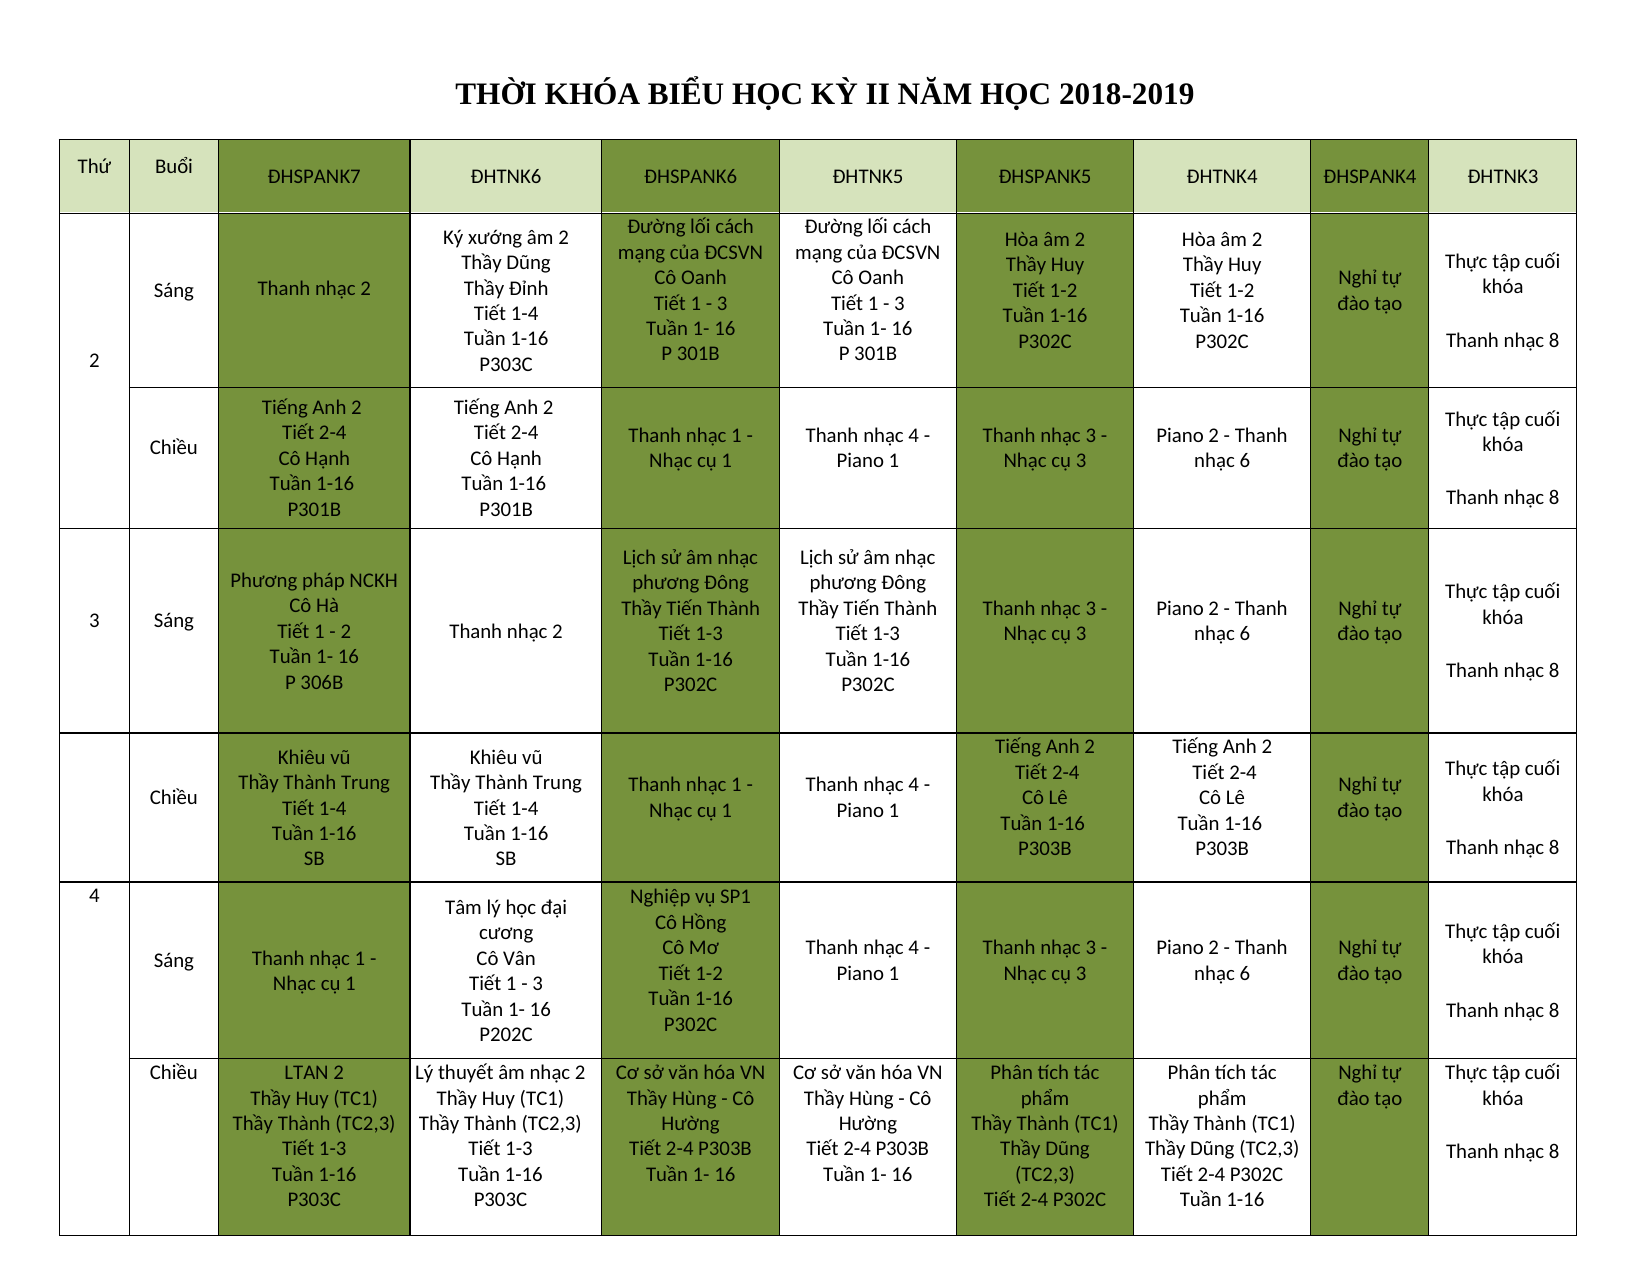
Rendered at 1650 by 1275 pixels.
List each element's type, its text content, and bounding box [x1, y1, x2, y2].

table_cell Piano 2 - Thanh nhạc 6 [1134, 388, 1310, 528]
table_cell Thanh nhạc 1 - Nhạc cụ 1 [602, 388, 779, 528]
table_cell Tiếng Anh 2 Tiết 2-4 Cô Hạnh Tuần 1-16 P301B [219, 388, 409, 528]
table_cell Thanh nhạc 1 - Nhạc cụ 1 [219, 883, 409, 1058]
table_cell Hòa âm 2 Thầy Huy Tiết 1-2 Tuần 1-16 P302C [957, 214, 1133, 387]
table_cell Sáng [130, 529, 218, 732]
table_cell Thanh nhạc 3 - Nhạc cụ 3 [957, 529, 1133, 732]
table_cell Thực tập cuối khóa Thanh nhạc 8 [1429, 883, 1576, 1058]
table_header ĐHSPANK6 [602, 140, 779, 212]
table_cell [219, 1059, 409, 1235]
table_cell Nghỉ tự đào tạo [1311, 883, 1428, 1058]
table_cell Đường lối cách mạng của ĐCSVN Cô Oanh Tiết 1 - 3 Tuần 1- 16 P 301B [602, 214, 779, 387]
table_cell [957, 1059, 1133, 1235]
table_cell Nghiệp vụ SP1 Cô Hồng Cô Mơ Tiết 1-2 Tuần 1-16 P302C [602, 883, 779, 1058]
table_cell Piano 2 - Thanh nhạc 6 [1134, 883, 1310, 1058]
table_cell Tiếng Anh 2 Tiết 2-4 Cô Lê Tuần 1-16 P303B [957, 734, 1133, 881]
table_cell Nghỉ tự đào tạo [1311, 734, 1428, 881]
table_cell Lịch sử âm nhạc phương Đông Thầy Tiến Thành Tiết 1-3 Tuần 1-16 P302C [780, 529, 956, 732]
table_header ĐHSPANK5 [957, 140, 1133, 212]
table_cell Thanh nhạc 4 - Piano 1 [780, 883, 956, 1058]
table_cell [602, 1059, 779, 1235]
table_header ĐHTNK6 [411, 140, 601, 212]
table_cell Nghỉ tự đào tạo [1311, 1059, 1428, 1235]
table_cell Thực tập cuối khóa Thanh nhạc 8 [1429, 388, 1576, 528]
table_cell Thực tập cuối khóa Thanh nhạc 8 [1429, 529, 1576, 732]
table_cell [780, 1059, 956, 1235]
table_cell Sáng [130, 883, 218, 1058]
table_cell Thanh nhạc 4 - Piano 1 [780, 388, 956, 528]
table_header Buổi [130, 140, 218, 212]
table_cell 4 [60, 883, 129, 1235]
table_cell Tiếng Anh 2 Tiết 2-4 Cô Hạnh Tuần 1-16 P301B [411, 388, 601, 528]
table_cell Thanh nhạc 4 - Piano 1 [780, 734, 956, 881]
table_header ĐHSPANK7 [219, 140, 409, 212]
table_cell [60, 734, 129, 881]
table_cell Piano 2 - Thanh nhạc 6 [1134, 529, 1310, 732]
table_cell Chiều [130, 388, 218, 528]
table_cell Thực tập cuối khóa Thanh nhạc 8 [1429, 734, 1576, 881]
table_cell Nghỉ tự đào tạo [1311, 214, 1428, 387]
table_cell Thanh nhạc 2 [411, 529, 601, 732]
table_cell 2 [60, 214, 129, 528]
table_header ĐHTNK3 [1429, 140, 1576, 212]
table_cell Phương pháp NCKH Cô Hà Tiết 1 - 2 Tuần 1- 16 P 306B [219, 529, 409, 732]
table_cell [411, 1059, 601, 1235]
table_cell Thực tập cuối khóa Thanh nhạc 8 [1429, 214, 1576, 387]
table_header Thứ [60, 140, 129, 212]
table_cell Ký xướng âm 2 Thầy Dũng Thầy Đỉnh Tiết 1-4 Tuần 1-16 P303C [411, 214, 601, 387]
table_cell Nghỉ tự đào tạo [1311, 529, 1428, 732]
table_cell Chiều [130, 734, 218, 881]
table_cell 3 [60, 529, 129, 732]
table_cell Thanh nhạc 3 - Nhạc cụ 3 [957, 388, 1133, 528]
table_cell Nghỉ tự đào tạo [1311, 388, 1428, 528]
table_cell Tâm lý học đại cương Cô Vân Tiết 1 - 3 Tuần 1- 16 P202C [411, 883, 601, 1058]
table_cell Sáng [130, 214, 218, 387]
table_cell Khiêu vũ Thầy Thành Trung Tiết 1-4 Tuần 1-16 SB [411, 734, 601, 881]
table_header ĐHTNK4 [1134, 140, 1310, 212]
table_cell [1134, 1059, 1310, 1235]
table_header ĐHTNK5 [780, 140, 956, 212]
table_cell Hòa âm 2 Thầy Huy Tiết 1-2 Tuần 1-16 P302C [1134, 214, 1310, 387]
table_cell Tiếng Anh 2 Tiết 2-4 Cô Lê Tuần 1-16 P303B [1134, 734, 1310, 881]
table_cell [1429, 1059, 1576, 1235]
table_cell Khiêu vũ Thầy Thành Trung Tiết 1-4 Tuần 1-16 SB [219, 734, 409, 881]
table_cell Lịch sử âm nhạc phương Đông Thầy Tiến Thành Tiết 1-3 Tuần 1-16 P302C [602, 529, 779, 732]
table_cell Thanh nhạc 3 - Nhạc cụ 3 [957, 883, 1133, 1058]
table_cell Thanh nhạc 2 [219, 214, 409, 387]
table_cell Chiều [130, 1059, 218, 1235]
table_header ĐHSPANK4 [1311, 140, 1428, 212]
table_cell Đường lối cách mạng của ĐCSVN Cô Oanh Tiết 1 - 3 Tuần 1- 16 P 301B [780, 214, 956, 387]
table_cell Thanh nhạc 1 - Nhạc cụ 1 [602, 734, 779, 881]
